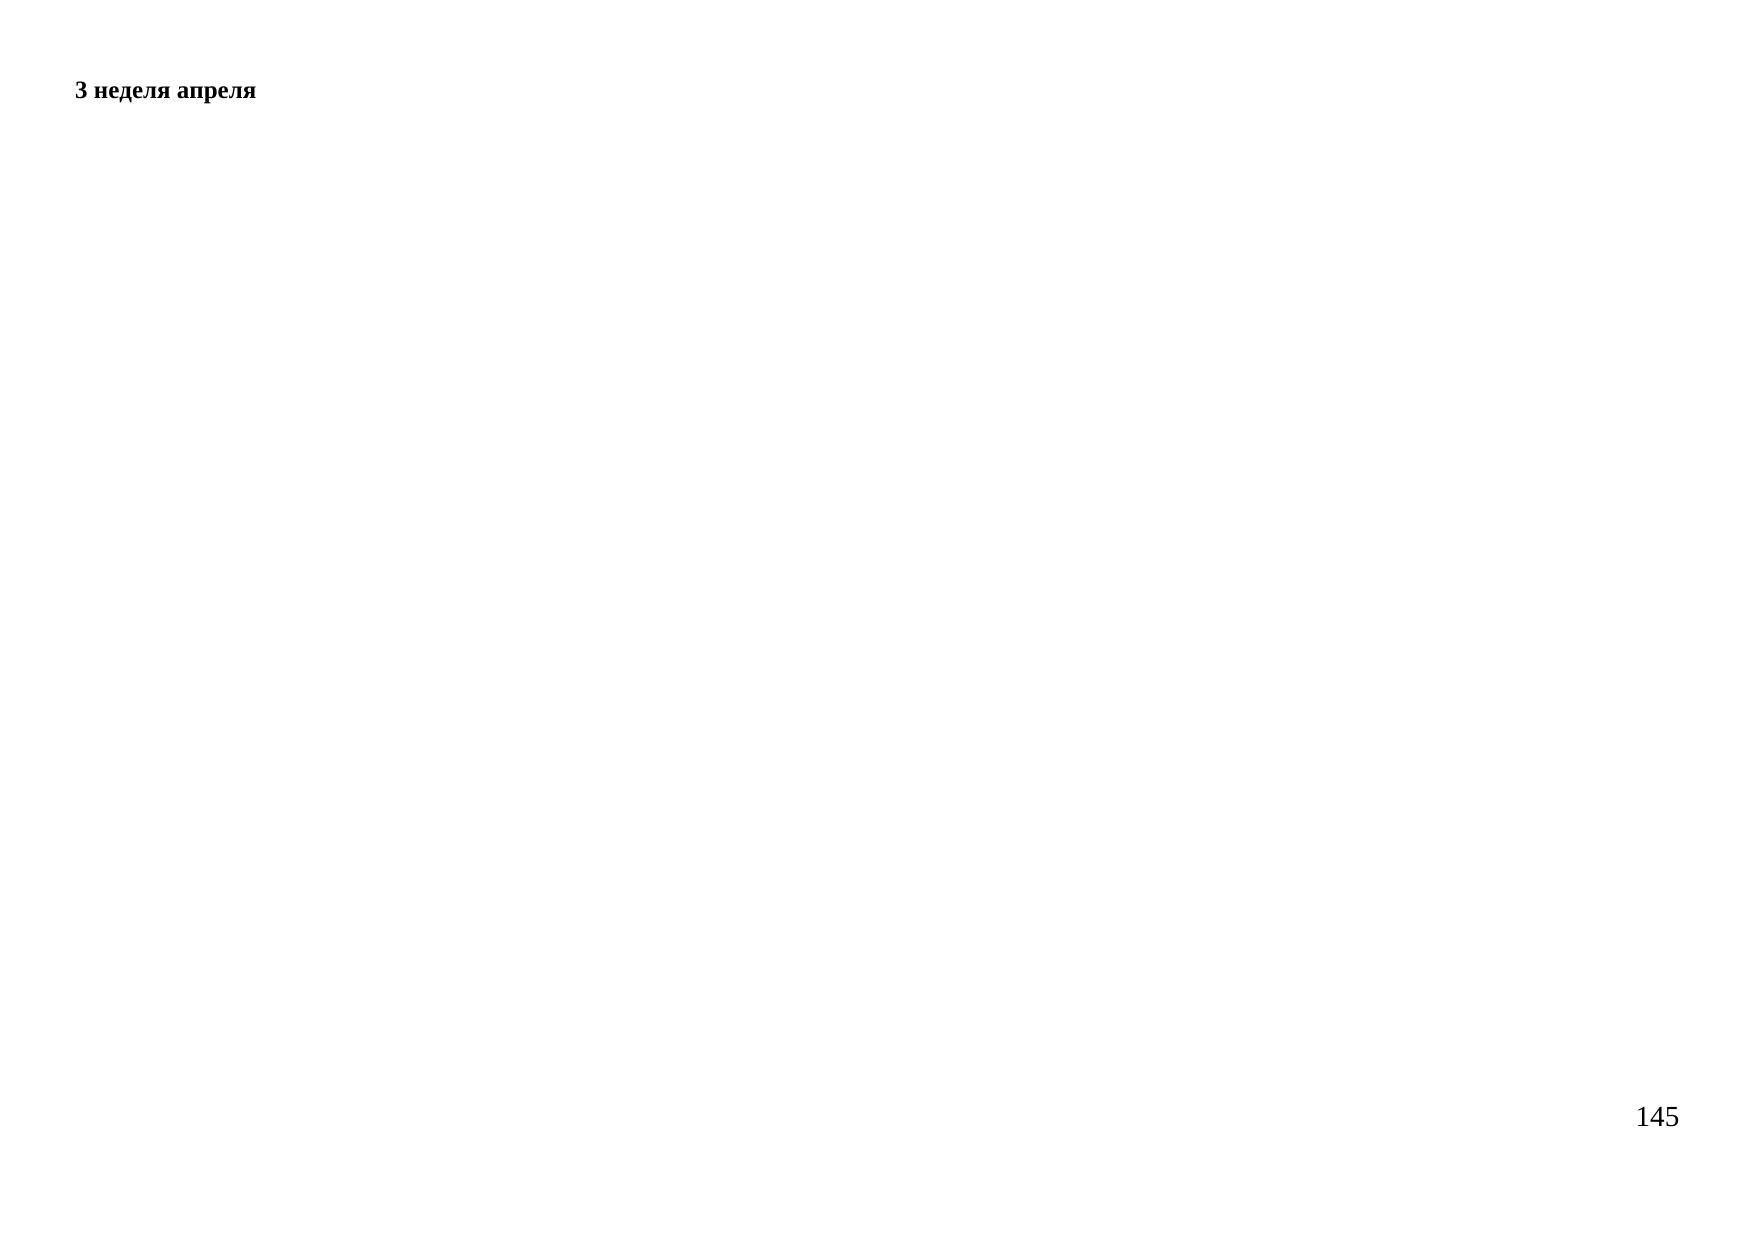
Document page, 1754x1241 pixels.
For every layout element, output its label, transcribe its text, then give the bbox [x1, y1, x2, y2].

text 3 неделя апреля [75, 75, 1679, 104]
